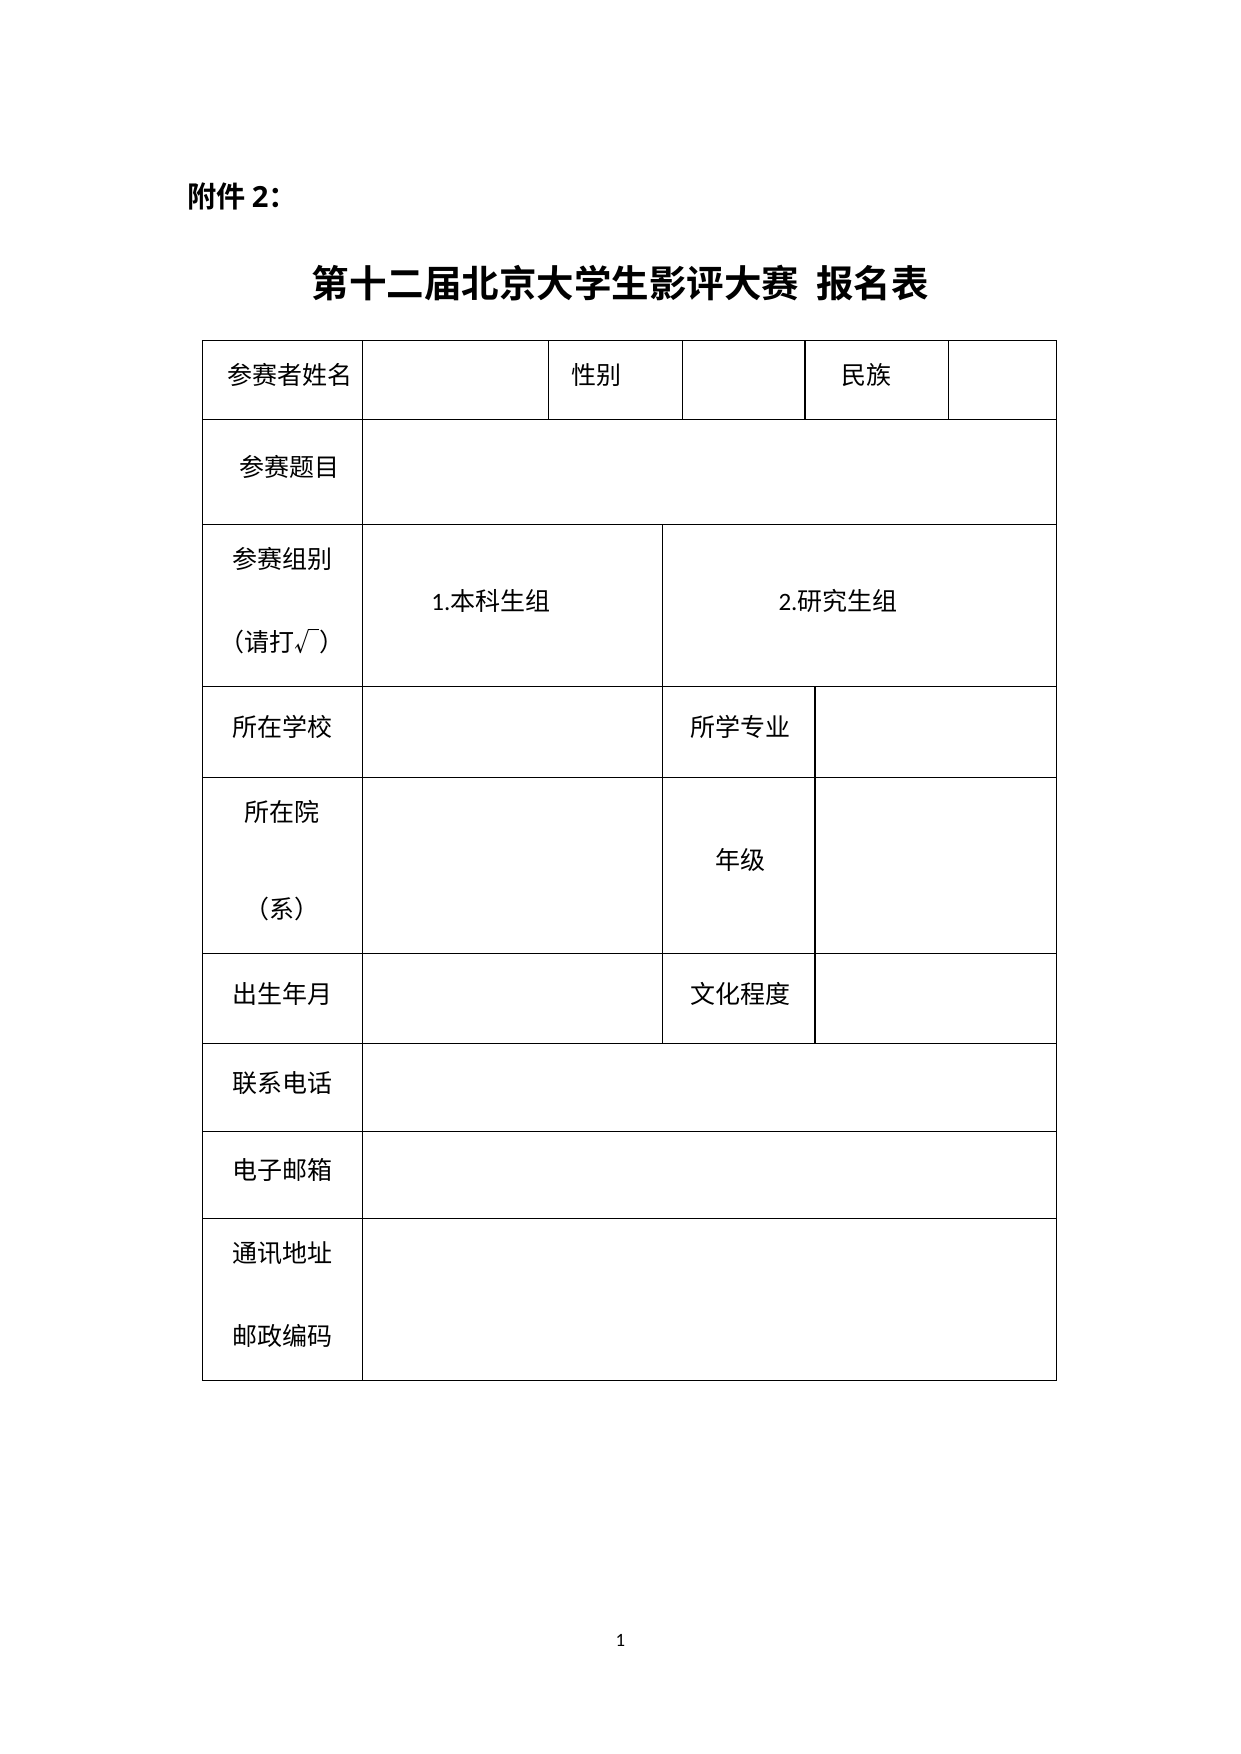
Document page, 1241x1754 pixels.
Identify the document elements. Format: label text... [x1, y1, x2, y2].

table_cell 1.本科生组 [363, 525, 662, 686]
table_cell 所在院（系） [203, 778, 362, 953]
table_header 民族 [806, 341, 948, 419]
table_cell [816, 954, 1056, 1043]
table_cell 文化程度 [663, 954, 814, 1043]
table_cell 出生年月 [203, 954, 362, 1043]
table_cell 参赛题目 [203, 420, 362, 524]
table_cell [816, 778, 1056, 953]
table_cell [363, 1132, 1056, 1218]
table_cell 2.研究生组 [663, 525, 1056, 686]
table_header [363, 341, 548, 419]
text 附件2： [187, 162, 1053, 227]
table_cell [363, 420, 1056, 524]
table_cell 所学专业 [663, 687, 814, 777]
table_cell [363, 687, 662, 777]
table_cell 所在学校 [203, 687, 362, 777]
table_cell 电子邮箱 [203, 1132, 362, 1218]
table_cell [816, 687, 1056, 777]
table_cell [363, 1219, 1056, 1380]
table_header 性别 [549, 341, 682, 419]
table_header 参赛者姓名 [203, 341, 362, 419]
table_cell [363, 954, 662, 1043]
table_cell [363, 778, 662, 953]
table_cell 参赛组别 （请打√） [203, 525, 362, 686]
table_cell 年级 [663, 778, 814, 953]
table_cell 联系电话 [203, 1044, 362, 1131]
table_cell 通讯地址 邮政编码 [203, 1219, 362, 1380]
table_header [683, 341, 804, 419]
table_cell [363, 1044, 1056, 1131]
text 第十二届北京大学生影评大赛 报名表 [187, 248, 1053, 313]
table_header [949, 341, 1056, 419]
